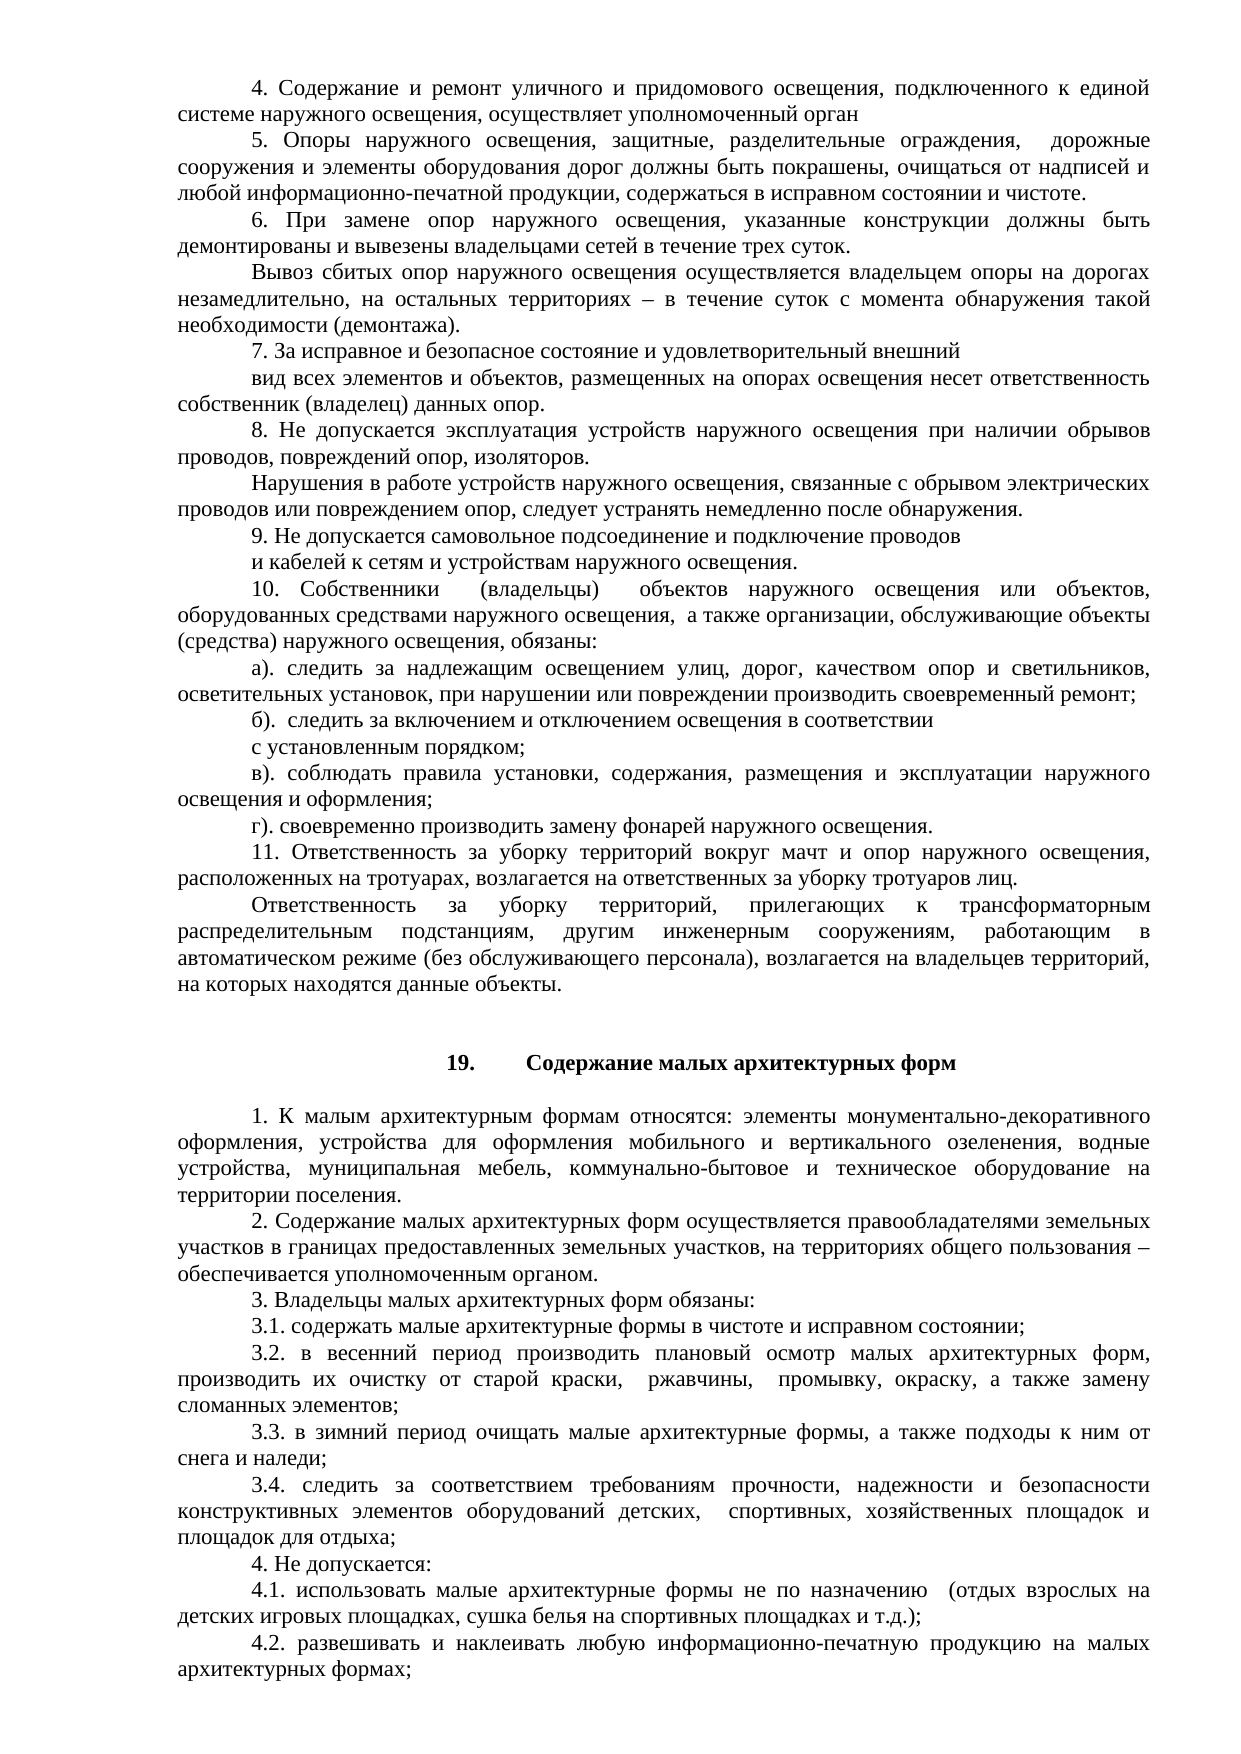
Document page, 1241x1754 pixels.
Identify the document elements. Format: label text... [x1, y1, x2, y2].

text 8. Не допускается эксплуатация устройств наружного освещения при наличии обрывов проводов, повреждений опор, изоляторов. [177, 416, 1152, 469]
text 4.1. использовать малые архитектурные формы не по назначению (отдых взрослых на детских игровых площадках, сушка белья на спортивных площадках и т.д.); [177, 1576, 1152, 1629]
text б). следить за включением и отключением освещения в соответствии [177, 706, 1152, 733]
text и кабелей к сетям и устройствам наружного освещения. [177, 548, 1152, 574]
text 2. Содержание малых архитектурных форм осуществляется правообладателями земельных участков в границах предоставленных земельных участков, на территориях общего пользования – обеспечивается уполномоченным органом. [177, 1207, 1152, 1286]
text 5. Опоры наружного освещения, защитные, разделительные ограждения, дорожные сооружения и элементы оборудования дорог должны быть покрашены, очищаться от надписей и любой информационно-печатной продукции, содержаться в исправном состоянии и чистоте. [177, 127, 1152, 206]
text 11. Ответственность за уборку территорий вокруг мачт и опор наружного освещения, расположенных на тротуарах, возлагается на ответственных за уборку тротуаров лиц. [177, 838, 1152, 891]
text 1. К малым архитектурным формам относятся: элементы монументально-декоративного оформления, устройства для оформления мобильного и вертикального озеленения, водные устройства, муниципальная мебель, коммунально-бытовое и техническое оборудование на территории поселения. [177, 1102, 1152, 1207]
text 3.1. содержать малые архитектурные формы в чистоте и исправном состоянии; [177, 1312, 1152, 1339]
text г). своевременно производить замену фонарей наружного освещения. [177, 812, 1152, 838]
text а). следить за надлежащим освещением улиц, дорог, качеством опор и светильников, осветительных установок, при нарушении или повреждении производить своевременный ремонт; [177, 654, 1152, 706]
text Нарушения в работе устройств наружного освещения, связанные с обрывом электрических проводов или повреждением опор, следует устранять немедленно после обнаружения. [177, 469, 1152, 522]
text 6. При замене опор наружного освещения, указанные конструкции должны быть демонтированы и вывезены владельцами сетей в течение трех суток. [177, 206, 1152, 258]
text 4. Содержание и ремонт уличного и придомового освещения, подключенного к единой системе наружного освещения, осуществляет уполномоченный орган [177, 74, 1152, 127]
text 4. Не допускается: [177, 1550, 1152, 1576]
text Вывоз сбитых опор наружного освещения осуществляется владельцем опоры на дорогах незамедлительно, на остальных территориях – в течение суток с момента обнаружения такой необходимости (демонтажа). [177, 258, 1152, 337]
text Ответственность за уборку территорий, прилегающих к трансформаторным распределительным подстанциям, другим инженерным сооружениям, работающим в автоматическом режиме (без обслуживающего персонала), возлагается на владельцев территорий, на которых находятся данные объекты. [177, 891, 1152, 996]
text с установленным порядком; [177, 733, 1152, 759]
text 3.3. в зимний период очищать малые архитектурные формы, а также подходы к ним от снега и наледи; [177, 1418, 1152, 1471]
text 4.2. развешивать и наклеивать любую информационно-печатную продукцию на малых архитектурных формах; [177, 1629, 1152, 1681]
text вид всех элементов и объектов, размещенных на опорах освещения несет ответственность собственник (владелец) данных опор. [177, 364, 1152, 416]
text 9. Не допускается самовольное подсоединение и подключение проводов [177, 522, 1152, 548]
list Содержание малых архитектурных форм [177, 1049, 1152, 1075]
text 3.4. следить за соответствием требованиям прочности, надежности и безопасности конструктивных элементов оборудований детских, спортивных, хозяйственных площадок и площадок для отдыха; [177, 1471, 1152, 1550]
text 10. Собственники (владельцы) объектов наружного освещения или объектов, оборудованных средствами наружного освещения, а также организации, обслуживающие объекты (средства) наружного освещения, обязаны: [177, 574, 1152, 654]
text 3. Владельцы малых архитектурных форм обязаны: [177, 1286, 1152, 1312]
text в). соблюдать правила установки, содержания, размещения и эксплуатации наружного освещения и оформления; [177, 759, 1152, 812]
text 7. За исправное и безопасное состояние и удовлетворительный внешний [177, 337, 1152, 364]
text 3.2. в весенний период производить плановый осмотр малых архитектурных форм, производить их очистку от старой краски, ржавчины, промывку, окраску, а также замену сломанных элементов; [177, 1339, 1152, 1418]
